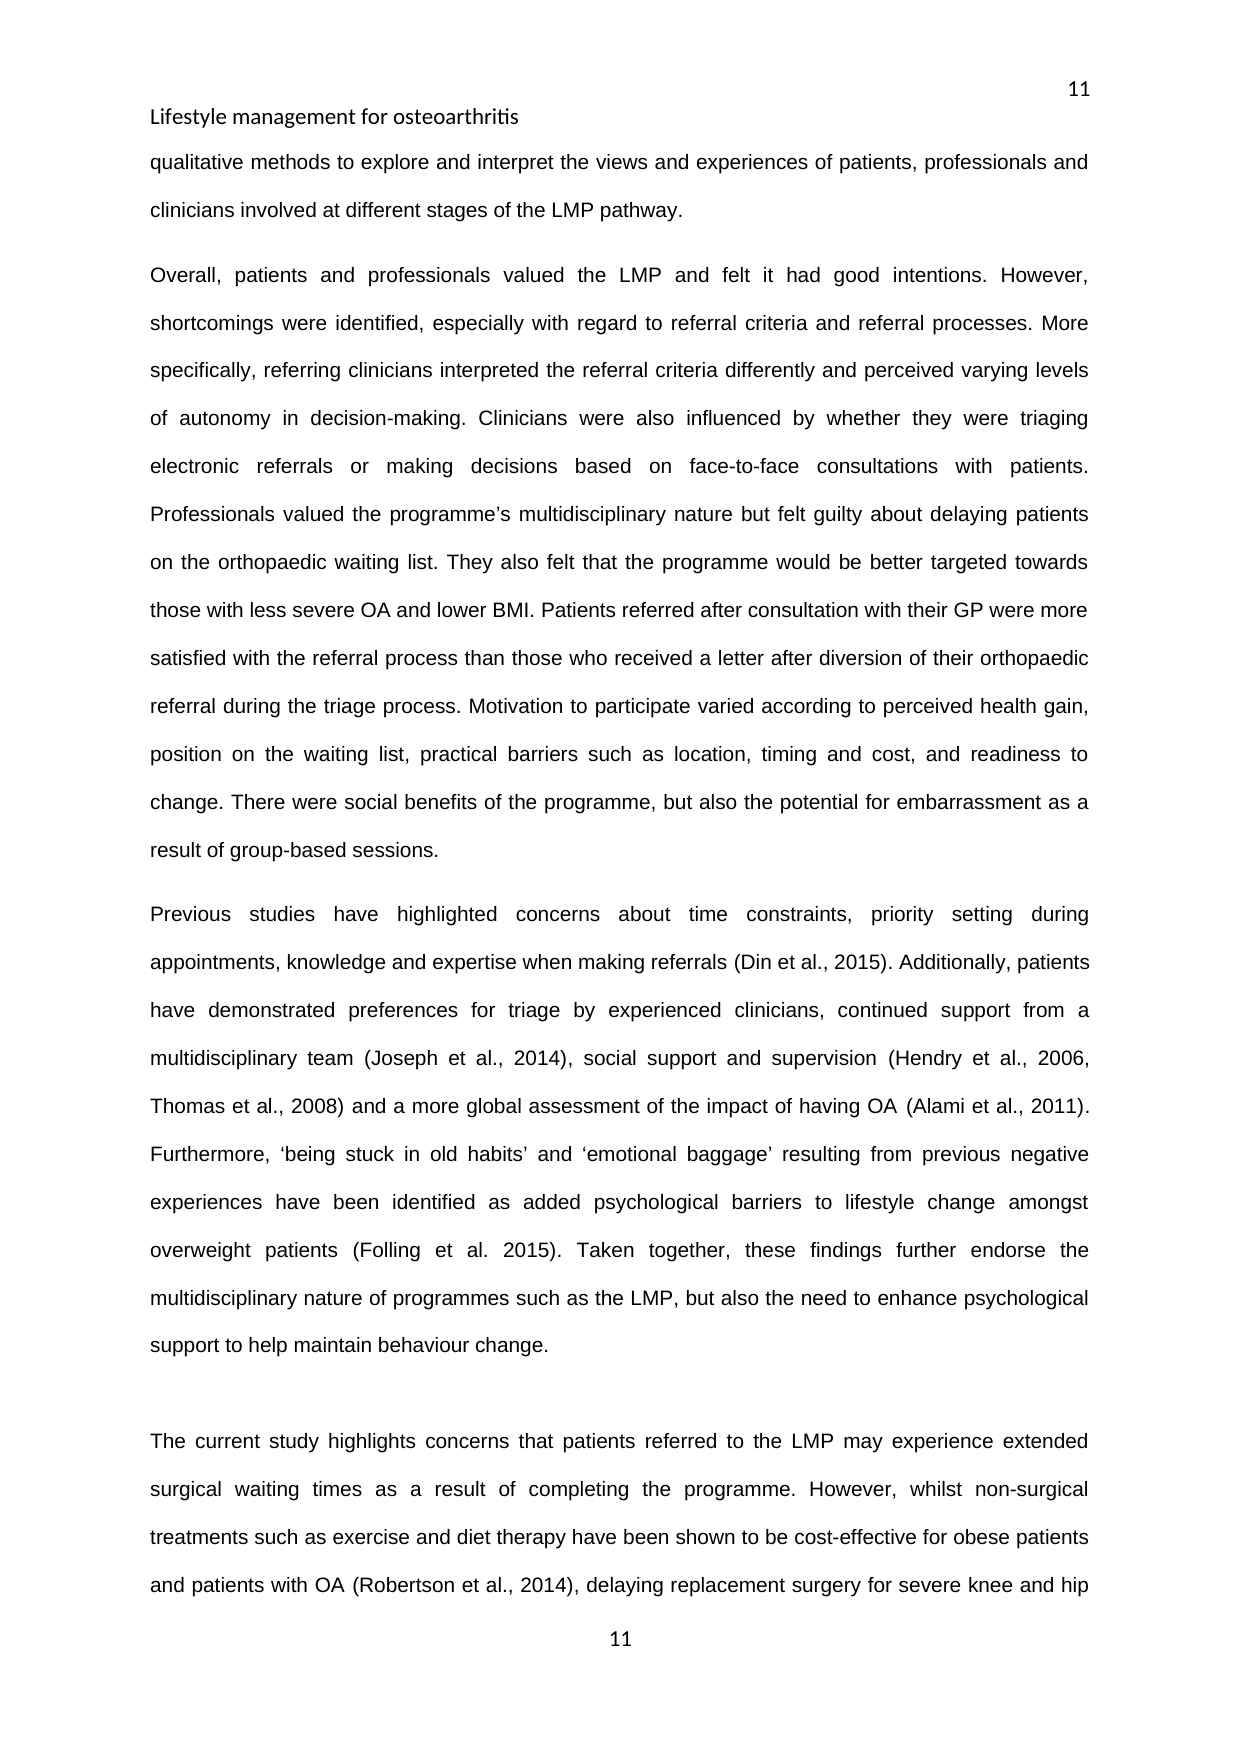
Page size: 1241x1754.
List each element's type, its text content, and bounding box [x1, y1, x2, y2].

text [150, 150, 1090, 222]
text Previous studies have highlighted concerns about time constraints, priority setting during appointments, knowledge and expertise when making referrals (Din et al., 2015). Additionally, patients have demonstrated preferences for triage by experienced clinicians, continued support from a multidisciplinary team (Joseph et al., 2014), social support and supervision (Hendry et al., 2006, Thomas et al., 2008) and a more global assessment of the impact of having OA (Alami et al., 2011). Furthermore, ‘being stuck in old habits’ and ‘emotional baggage’ resulting from previous negative experiences have been identified as added psychological barriers to lifestyle change amongst overweight patients (Folling et al. 2015). Taken together, these findings further endorse the multidisciplinary nature of programmes such as the LMP, but also the need to enhance psychological support to help maintain behaviour change. [150, 902, 1090, 1357]
text Overall, patients and professionals valued the LMP and felt it had good intentions. However, shortcomings were identified, especially with regard to referral criteria and referral processes. More specifically, referring clinicians interpreted the referral criteria differently and perceived varying levels of autonomy in decision-making. Clinicians were also influenced by whether they were triaging electronic referrals or making decisions based on face-to-face consultations with patients. Professionals valued the programme’s multidisciplinary nature but felt guilty about delaying patients on the orthopaedic waiting list. They also felt that the programme would be better targeted towards those with less severe OA and lower BMI. Patients referred after consultation with their GP were more satisfied with the referral process than those who received a letter after diversion of their orthopaedic referral during the triage process. Motivation to participate varied according to perceived health gain, position on the waiting list, practical barriers such as location, timing and cost, and readiness to change. There were social benefits of the programme, but also the potential for embarrassment as a result of group-based sessions. [150, 262, 1090, 861]
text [150, 1429, 1090, 1597]
